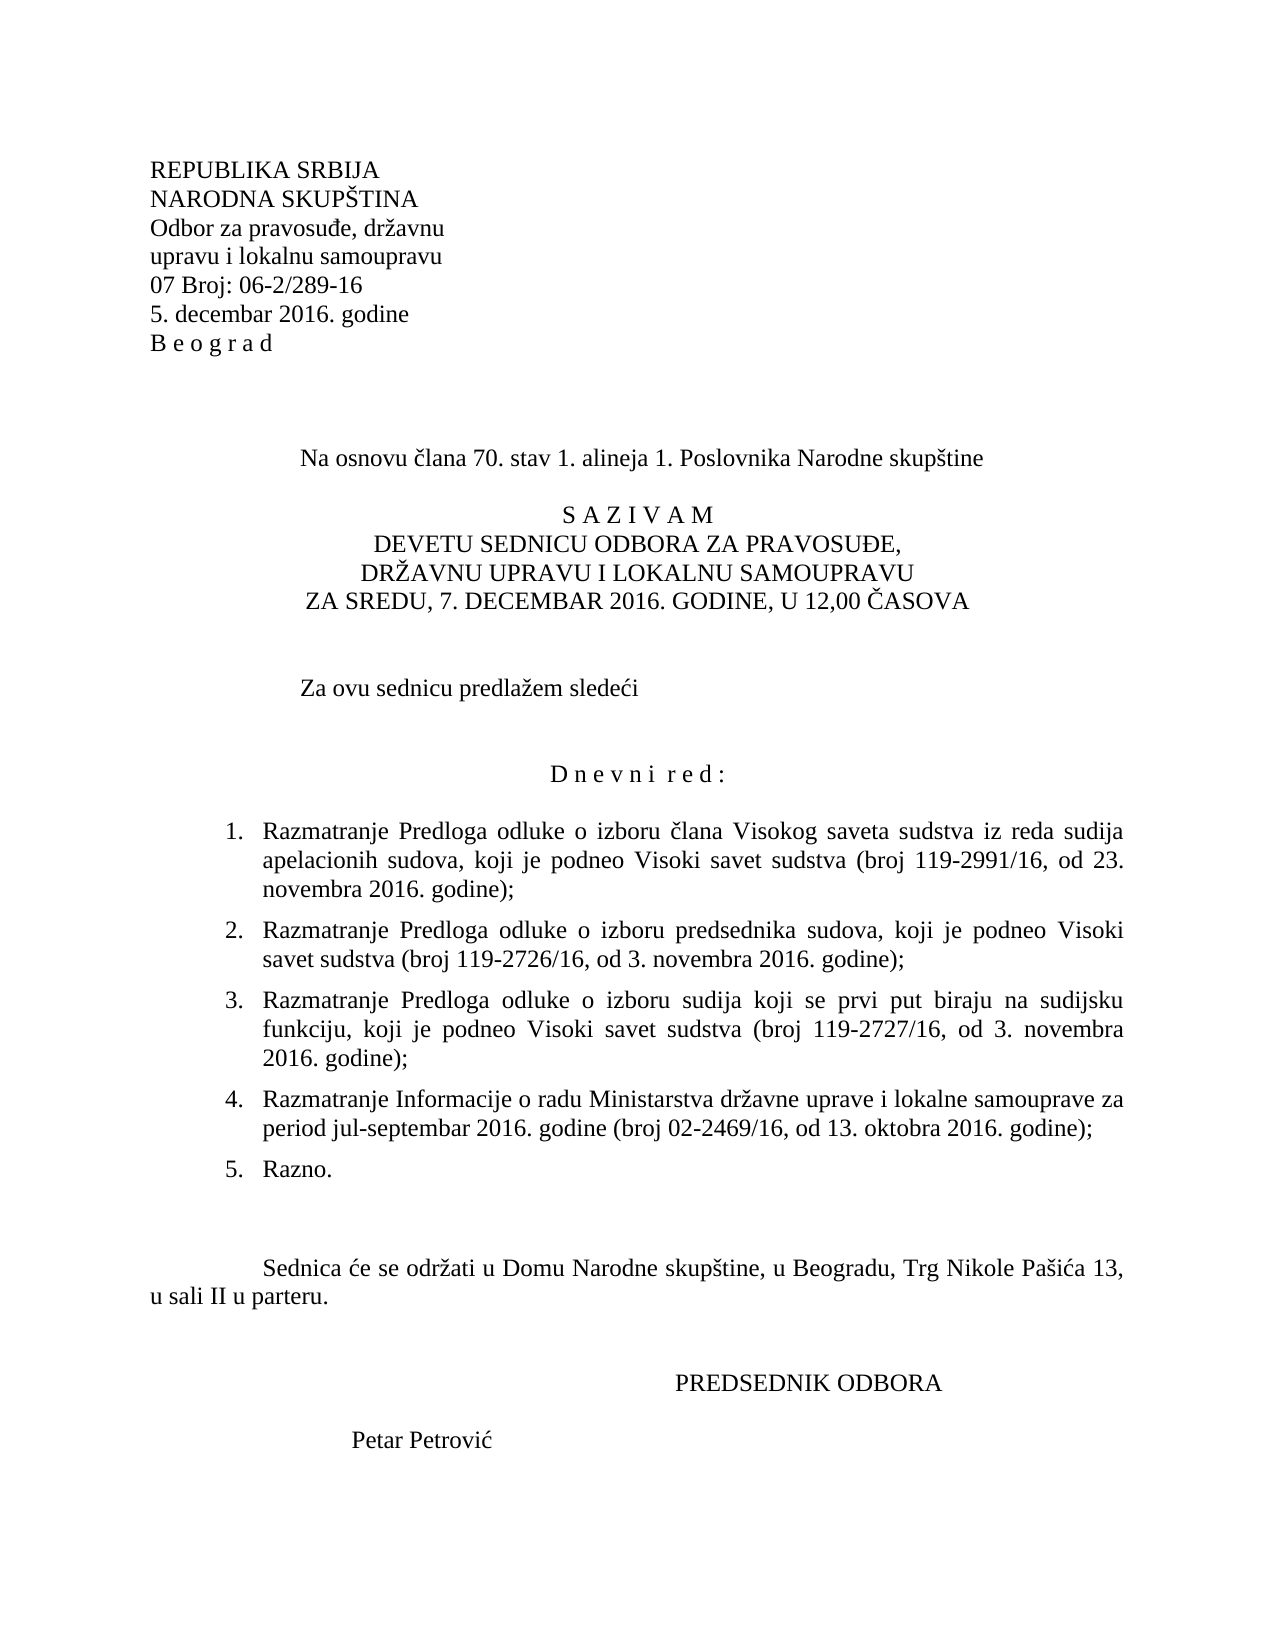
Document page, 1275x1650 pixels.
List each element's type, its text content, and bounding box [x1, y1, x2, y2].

text PREDSEDNIK ODBORA [150, 1368, 1125, 1396]
list Razmatranje Informacije o radu Ministarstva državne uprave i lokalne samouprave za period jul-septembar 2016. godine (broj 02-2469/16, od 13. oktobra 2016. godine); [225, 1084, 1125, 1141]
text upravu i lokalnu samoupravu [150, 241, 1125, 270]
text REPUBLIKA SRBIJA [150, 155, 1125, 184]
list Razno. [225, 1154, 1125, 1183]
text ZA SREDU, 7. DECEMBAR 2016. GODINE, U 12,00 ČASOVA [150, 586, 1125, 615]
text Sednica će se održati u Domu Narodne skupštine, u Beogradu, Trg Nikole Pašića 13, u sali II u parteru. [150, 1253, 1125, 1310]
text 5. decembar 2016. godine [150, 299, 1125, 328]
text DEVETU SEDNICU ODBORA ZA PRAVOSUĐE, [150, 529, 1125, 558]
text D n e v n i r e d : [150, 759, 1125, 788]
text Odbor za pravosuđe, državnu [150, 213, 1125, 241]
text 07 Broj: 06-2/289-16 [150, 270, 1125, 299]
text NARODNA SKUPŠTINA [150, 184, 1125, 213]
text DRŽAVNU UPRAVU I LOKALNU SAMOUPRAVU [150, 558, 1125, 586]
text Petar Petrović [150, 1425, 1125, 1454]
list Razmatranje Predloga odluke o izboru predsednika sudova, koji je podneo Visoki savet sudstva (broj 119-2726/16, od 3. novembra 2016. godine); [225, 915, 1125, 973]
text Na osnovu člana 70. stav 1. alineja 1. Poslovnika Narodne skupštine [150, 443, 1125, 471]
list Razmatranje Predloga odluke o izboru sudija koji se prvi put biraju na sudijsku funkciju, koji je podneo Visoki savet sudstva (broj 119-2727/16, od 3. novembra 2016. godine); [225, 985, 1125, 1071]
text Za ovu sednicu predlažem sledeći [150, 673, 1125, 701]
list Razmatranje Predloga odluke o izboru člana Visokog saveta sudstva iz reda sudija apelacionih sudova, koji je podneo Visoki savet sudstva (broj 119-2991/16, od 23. novembra 2016. godine); [225, 816, 1125, 903]
text B e o g r a d [150, 328, 1125, 356]
text S A Z I V A M [150, 500, 1125, 529]
